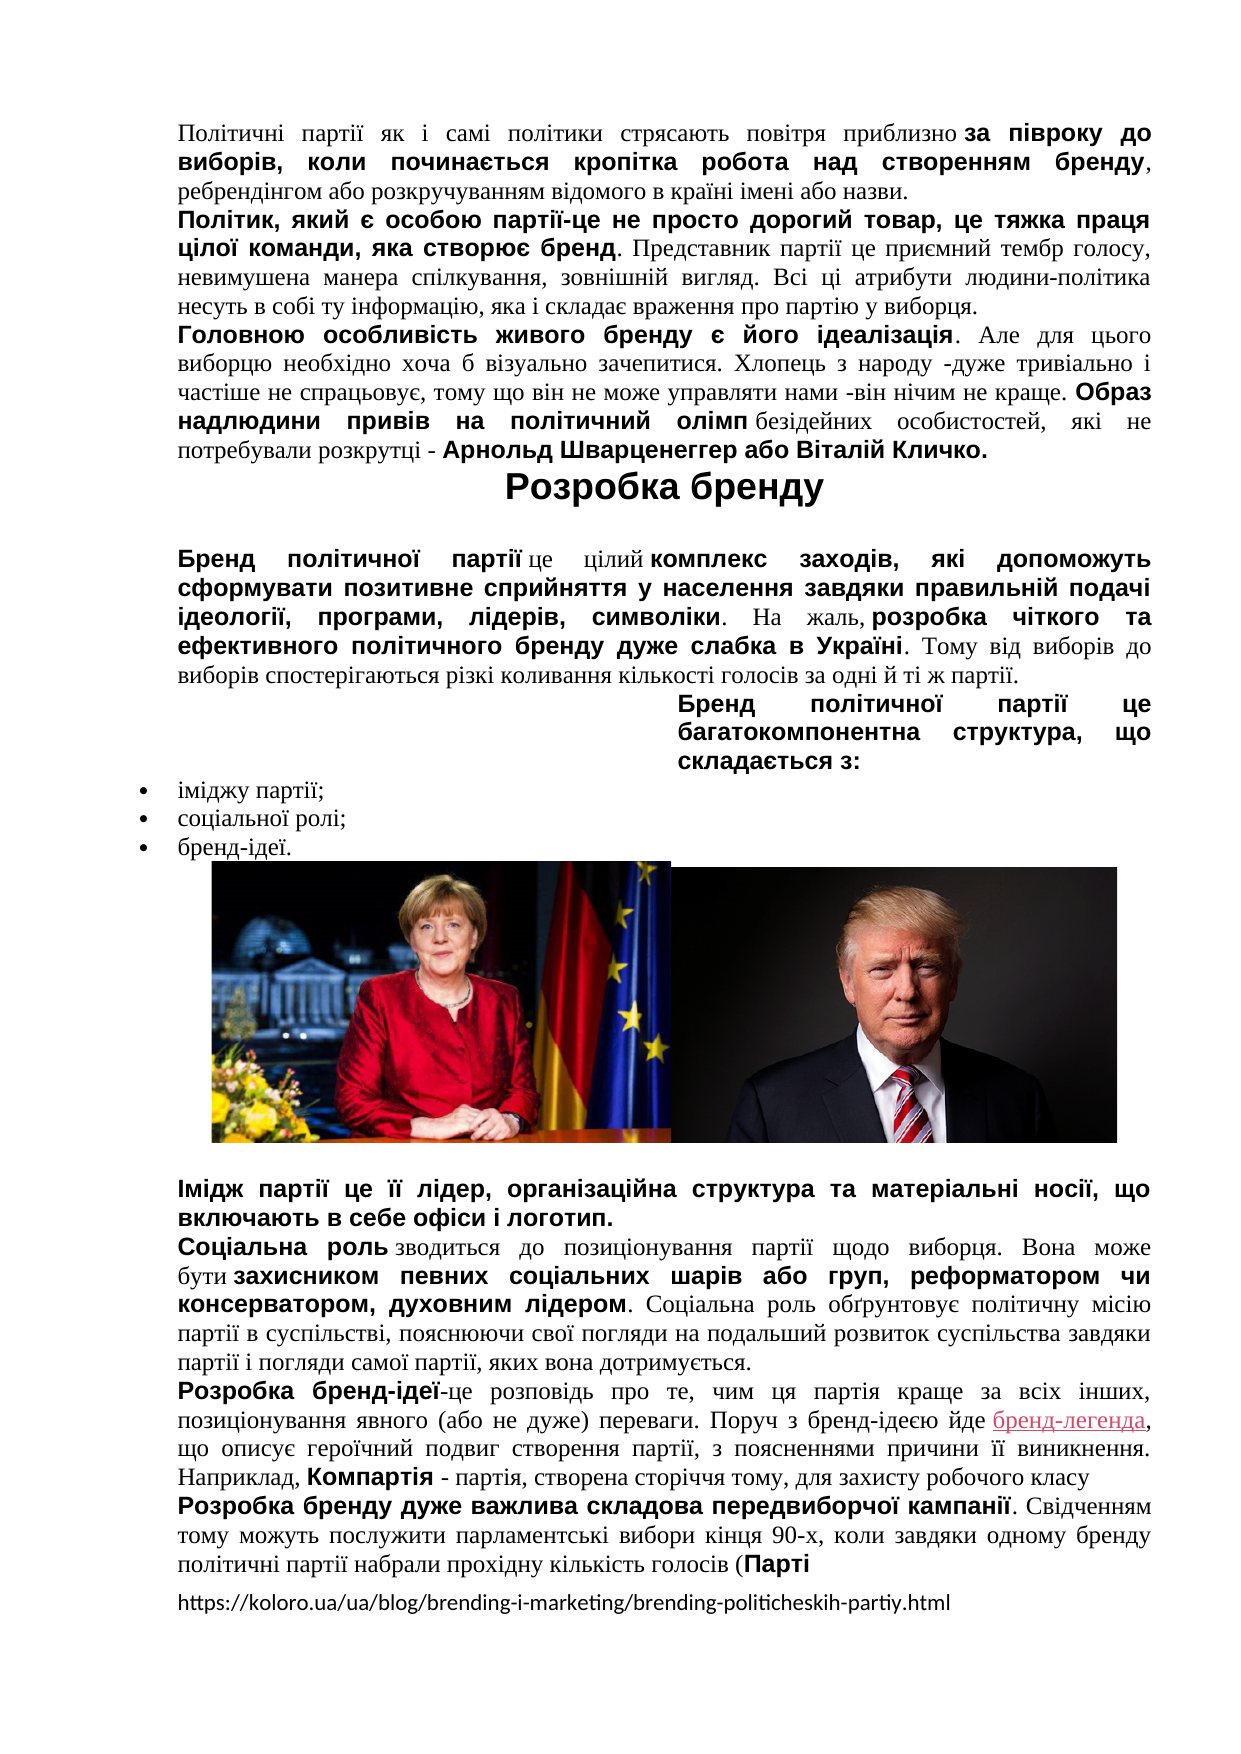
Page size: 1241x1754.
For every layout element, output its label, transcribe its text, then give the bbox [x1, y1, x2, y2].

picture [211, 861, 1118, 1143]
text Розробка бренду дуже важлива складова передвиборчої кампанії. Свідченням тому можуть послужити парламентські вибори кінця 90-х, коли завдяки одному бренду політичні партії набрали прохідну кількість голосів (Парті [177, 1491, 1152, 1577]
list соціальної ролі; [140, 803, 1152, 832]
text https://koloro.ua/ua/blog/brending-i-marketing/brending-politicheskih-partiy.html [177, 1588, 1152, 1616]
text Імідж партії це її лідер, організаційна структура та матеріальні носії, що включають в себе офіси і логотип. [177, 1174, 1152, 1232]
text Головною особливість живого бренду є його ідеалізація. Але для цього виборцю необхідно хоча б візуально зачепитися. Хлопець з народу -дуже тривіально і частіше не спрацьовує, тому що він не може управляти нами -він нічим не краще. Образ надлюдини привів на політичний олімп безідейних особистостей, які не потребували розкрутці - Арнольд Шварценеггер або Віталій Кличко. [177, 320, 1152, 464]
text Бренд політичної партії це багатокомпонентна структура, що складається з: [677, 688, 1152, 775]
list бренд-ідеї. [140, 832, 1152, 861]
text Політик, який є особою партії-це не просто дорогий товар, це тяжка праця цілої команди, яка створює бренд. Представник партії це приємний тембр голосу, невимушена манера спілкування, зовнішній вигляд. Всі ці атрибути людини-політика несуть в собі ту інформацію, яка і складає враження про партію у виборця. [177, 204, 1152, 320]
text Соціальна роль зводиться до позиціонування партії щодо виборця. Вона може бути захисником певних соціальних шарів або груп, реформатором чи консерватором, духовним лідером. Соціальна роль обґрунтовує політичну місію партії в суспільстві, пояснюючи свої погляди на подальший розвиток суспільства завдяки партії і погляди самої партії, яких вона дотримується. [177, 1232, 1152, 1376]
text Політичні партії як і самі політики стрясають повітря приблизно за півроку до виборів, коли починається кропітка робота над створенням бренду, ребрендінгом або розкручуванням відомого в країні імені або назви. [177, 118, 1152, 204]
text Розробка бренд-ідеї-це розповідь про те, чим ця партія краще за всіх інших, позиціонування явного (або не дуже) переваги. Поруч з бренд-ідеєю йде бренд-легенда, що описує героїчний подвиг створення партії, з поясненнями причини її виникнення. Наприклад, Компартія - партія, створена сторіччя тому, для захисту робочого класу [177, 1376, 1152, 1491]
text Бренд політичної партії це цілий комплекс заходів, які допоможуть сформувати позитивне сприйняття у населення завдяки правильній подачі ідеології, програми, лідерів, символіки. На жаль, розробка чіткого та ефективного політичного бренду дуже слабка в Україні. Тому від виборів до виборів спостерігаються різкі коливання кількості голосів за одні й ті ж партії. [177, 544, 1152, 688]
text Розробка бренду [177, 464, 1152, 507]
list іміджу партії; [140, 775, 1152, 803]
